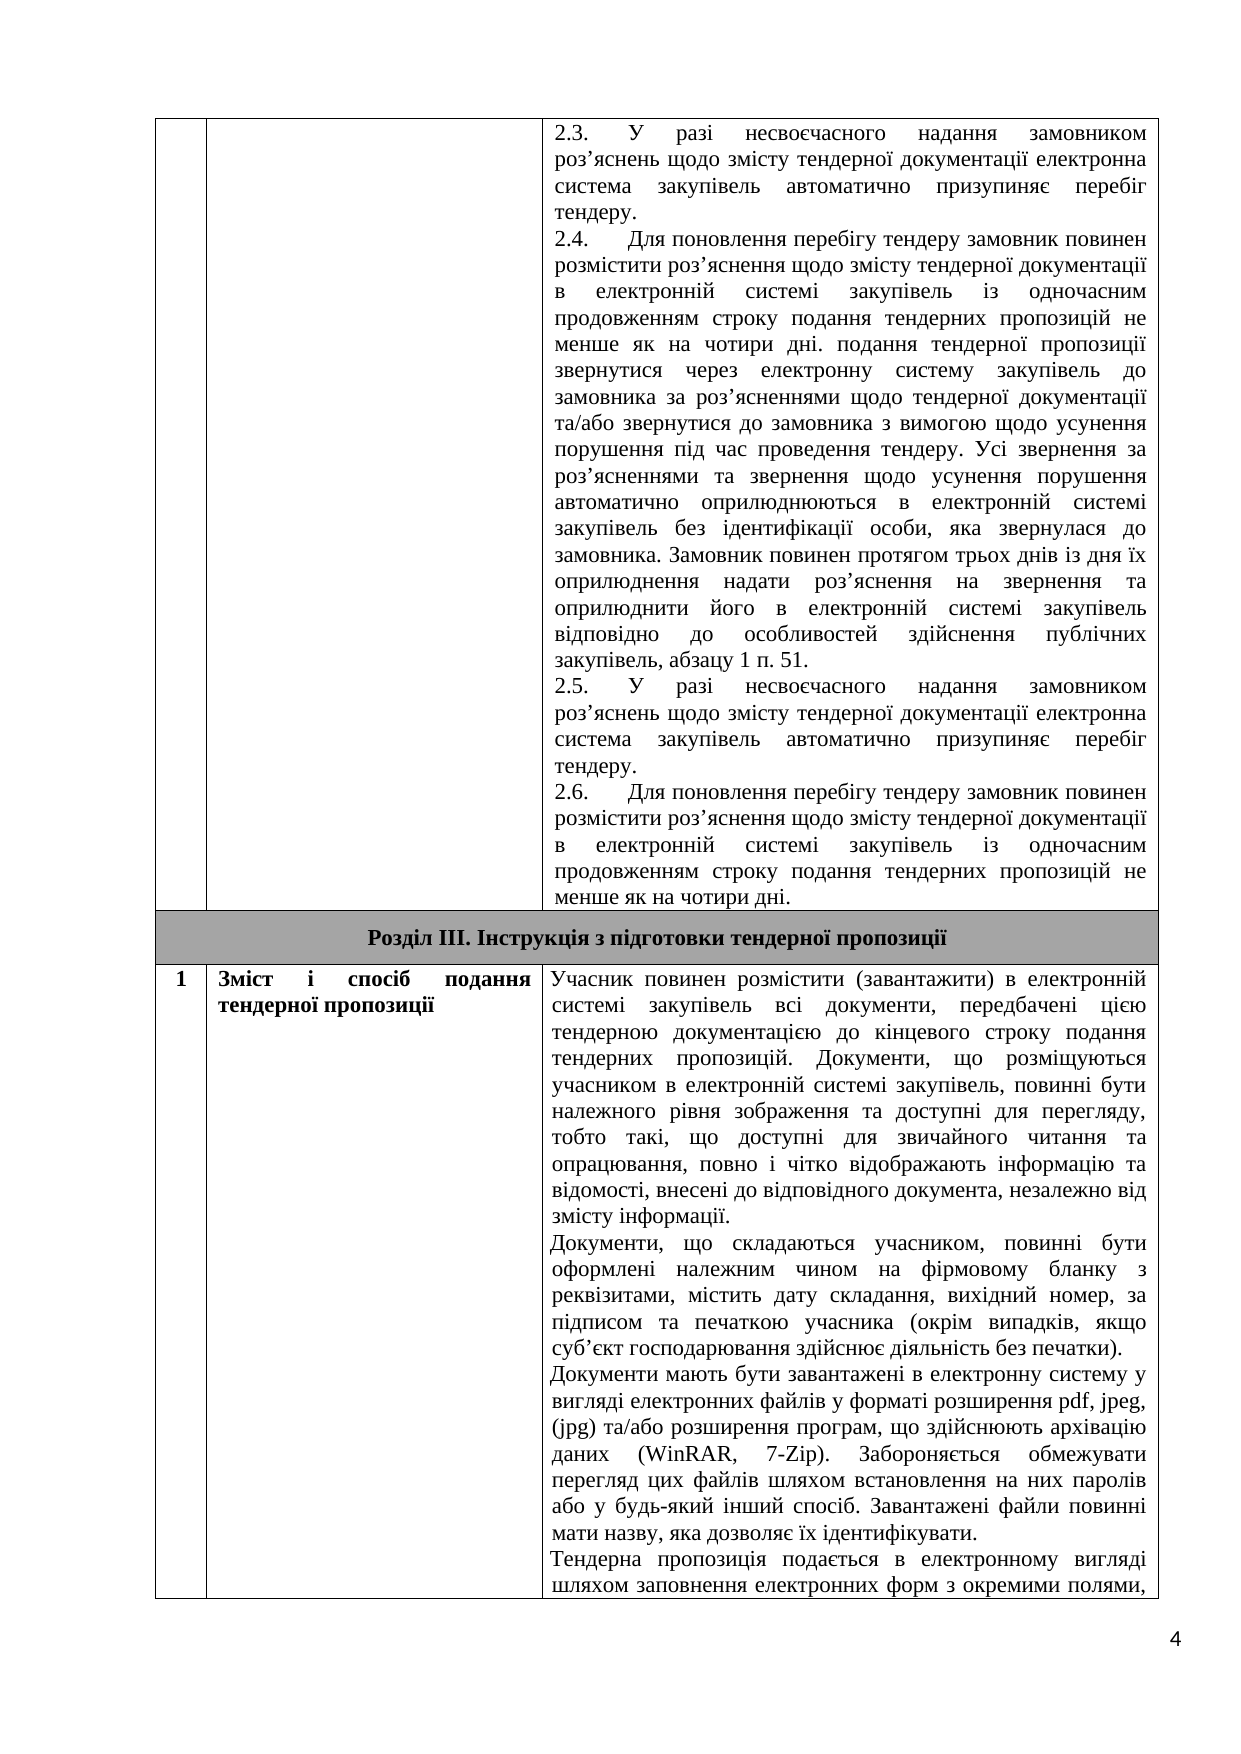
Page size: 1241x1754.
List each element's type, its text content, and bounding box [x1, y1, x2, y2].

table_cell Розділ ІІІ. Інструкція з підготовки тендерної пропозиції [156, 911, 1158, 964]
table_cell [543, 965, 1158, 1598]
table_cell 1 [156, 965, 206, 1598]
table_cell 2 [156, 119, 206, 910]
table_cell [207, 119, 542, 910]
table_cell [543, 119, 1158, 910]
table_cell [207, 965, 542, 1598]
